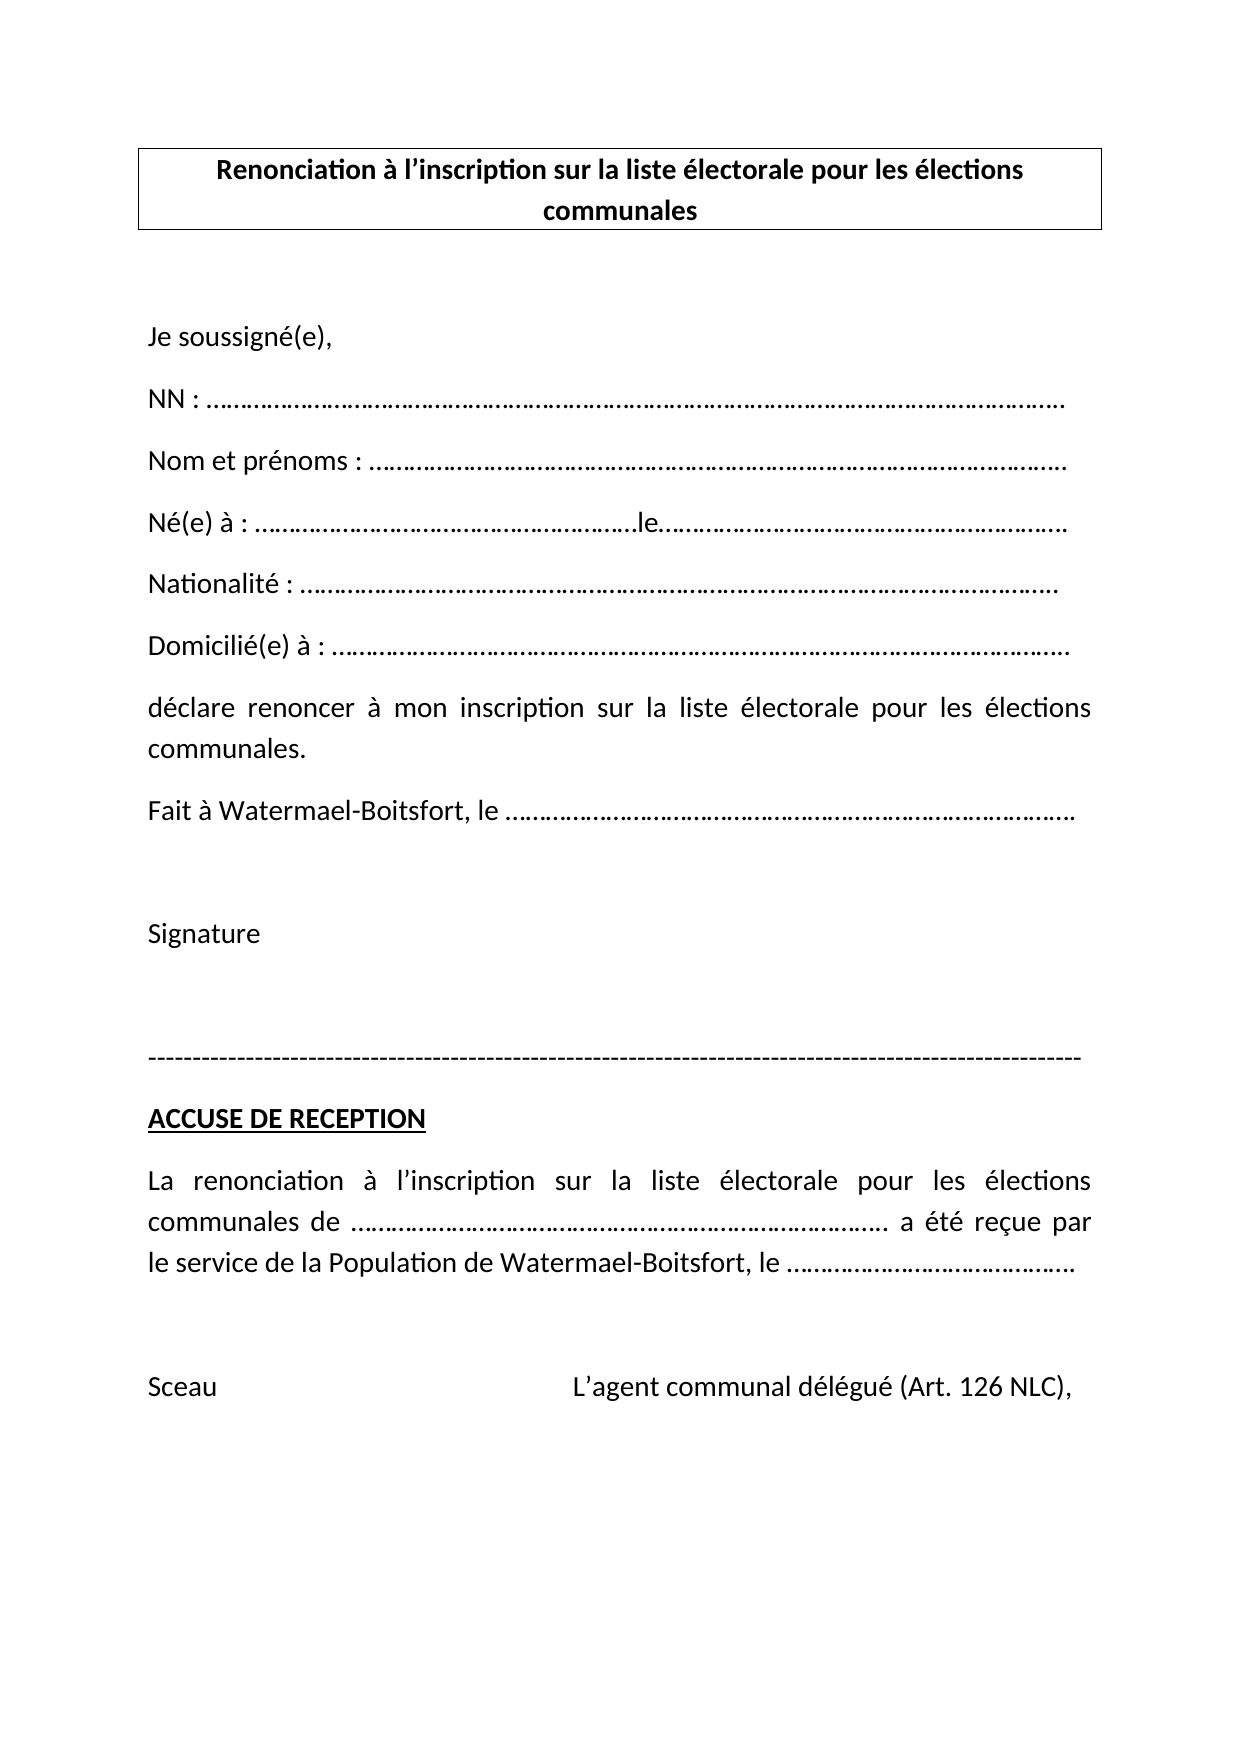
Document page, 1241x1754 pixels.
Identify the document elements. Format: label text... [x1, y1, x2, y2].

text Nom et prénoms : ………………………………………………………………………………………….. [148, 442, 1093, 477]
text déclare renoncer à mon inscription sur la liste électorale pour les élections communales. [148, 689, 1093, 766]
text Domicilié(e) à : ……………………………………………………………………………………………….. [148, 627, 1093, 663]
text NN : ……………………………………………………………………………………………………………….. [148, 380, 1093, 416]
text Fait à Watermael-Boitsfort, le …………………………………………………………………………. [148, 792, 1093, 827]
text Nationalité : ………………………………………………………………………………………………….. [148, 565, 1093, 601]
text ACCUSE DE RECEPTION [148, 1101, 1093, 1136]
text Sceau L’agent communal délégué (Art. 126 NLC), [148, 1368, 1093, 1403]
text La renonciation à l’inscription sur la liste électorale pour les élections communales de …………………………………………………………………….. a été reçue par le service de la Population de Watermael-Boitsfort, le ……………………………………. [148, 1162, 1093, 1280]
text Signature [148, 915, 1093, 951]
text Je soussigné(e), [148, 318, 1093, 354]
text Renonciation à l’inscription sur la liste électorale pour les élections communales [139, 149, 1101, 229]
text --------------------------------------------------------------------------------------------------------- [148, 1039, 1093, 1074]
text Né(e) à : …………………………………………………le……………………………………………………. [148, 504, 1093, 539]
